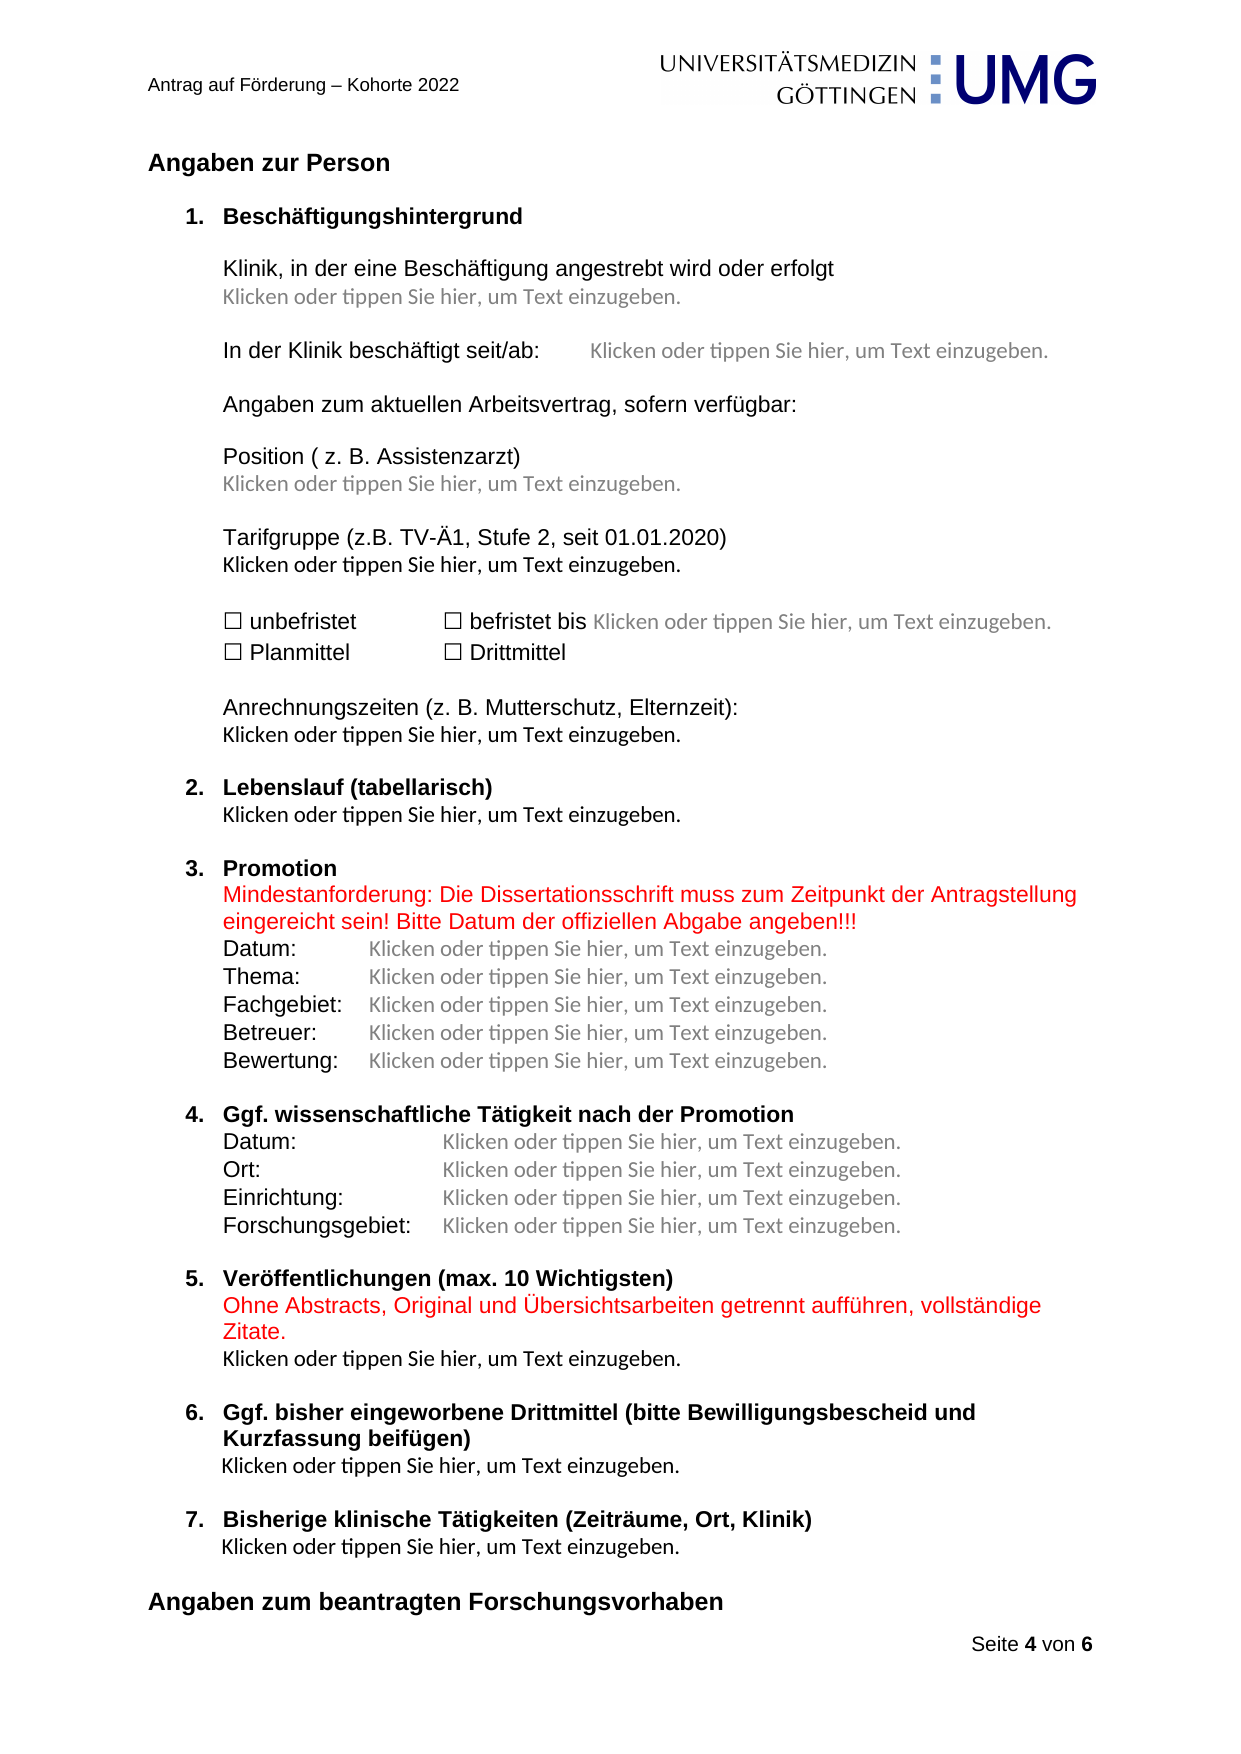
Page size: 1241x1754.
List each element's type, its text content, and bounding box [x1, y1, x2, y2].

list In der Klinik beschäftigt seit/ab: [223, 336, 1093, 364]
list Promotion [185, 855, 1093, 881]
list Beschäftigungshintergrund [185, 203, 1093, 229]
list Ort: [223, 1155, 1093, 1183]
list Datum: [223, 1127, 1093, 1155]
list Angaben zum aktuellen Arbeitsvertrag, sofern verfügbar: [223, 391, 1093, 417]
list Veröffentlichungen (max. 10 Wichtigsten) [185, 1265, 1093, 1292]
list Betreuer: [223, 1018, 1093, 1046]
list Lebenslauf (tabellarisch) [185, 774, 1093, 801]
list Fachgebiet: [223, 990, 1093, 1018]
list Einrichtung: [223, 1183, 1093, 1211]
picture [661, 51, 1096, 105]
list Planmittel Drittmittel [223, 636, 1093, 667]
list Anrechnungszeiten (z. B. Mutterschutz, Elternzeit): [223, 693, 1093, 720]
list Forschungsgebiet: [223, 1211, 1093, 1239]
list Bisherige klinische Tätigkeiten (Zeiträume, Ort, Klinik) [185, 1506, 1093, 1532]
list Datum: [223, 934, 1093, 962]
text Angaben zur Person [148, 148, 1093, 176]
list Position ( z. B. Assistenzarzt) [223, 443, 1093, 469]
list Mindestanforderung: Die Dissertationsschrift muss zum Zeitpunkt der Antragstellung eingereicht sein! Bitte Datum der offiziellen Abgabe angeben!!! [223, 881, 1093, 934]
list Bewertung: [223, 1046, 1093, 1074]
list Tarifgruppe (z.B. TV-Ä1, Stufe 2, seit 01.01.2020) [223, 524, 1093, 550]
list Ohne Abstracts, Original und Übersichtsarbeiten getrennt aufführen, vollständige Zitate. [223, 1292, 1093, 1344]
list Thema: [223, 962, 1093, 990]
list Ggf. bisher eingeworbene Drittmittel (bitte Bewilligungsbescheid und Kurzfassung beifügen) [185, 1399, 1093, 1451]
list Ggf. wissenschaftliche Tätigkeit nach der Promotion [185, 1101, 1093, 1127]
text Angaben zum beantragten Forschungsvorhaben [148, 1587, 1093, 1615]
list unbefristet befristet bis [223, 605, 1093, 636]
list Klinik, in der eine Beschäftigung angestrebt wird oder erfolgt [223, 255, 1093, 282]
